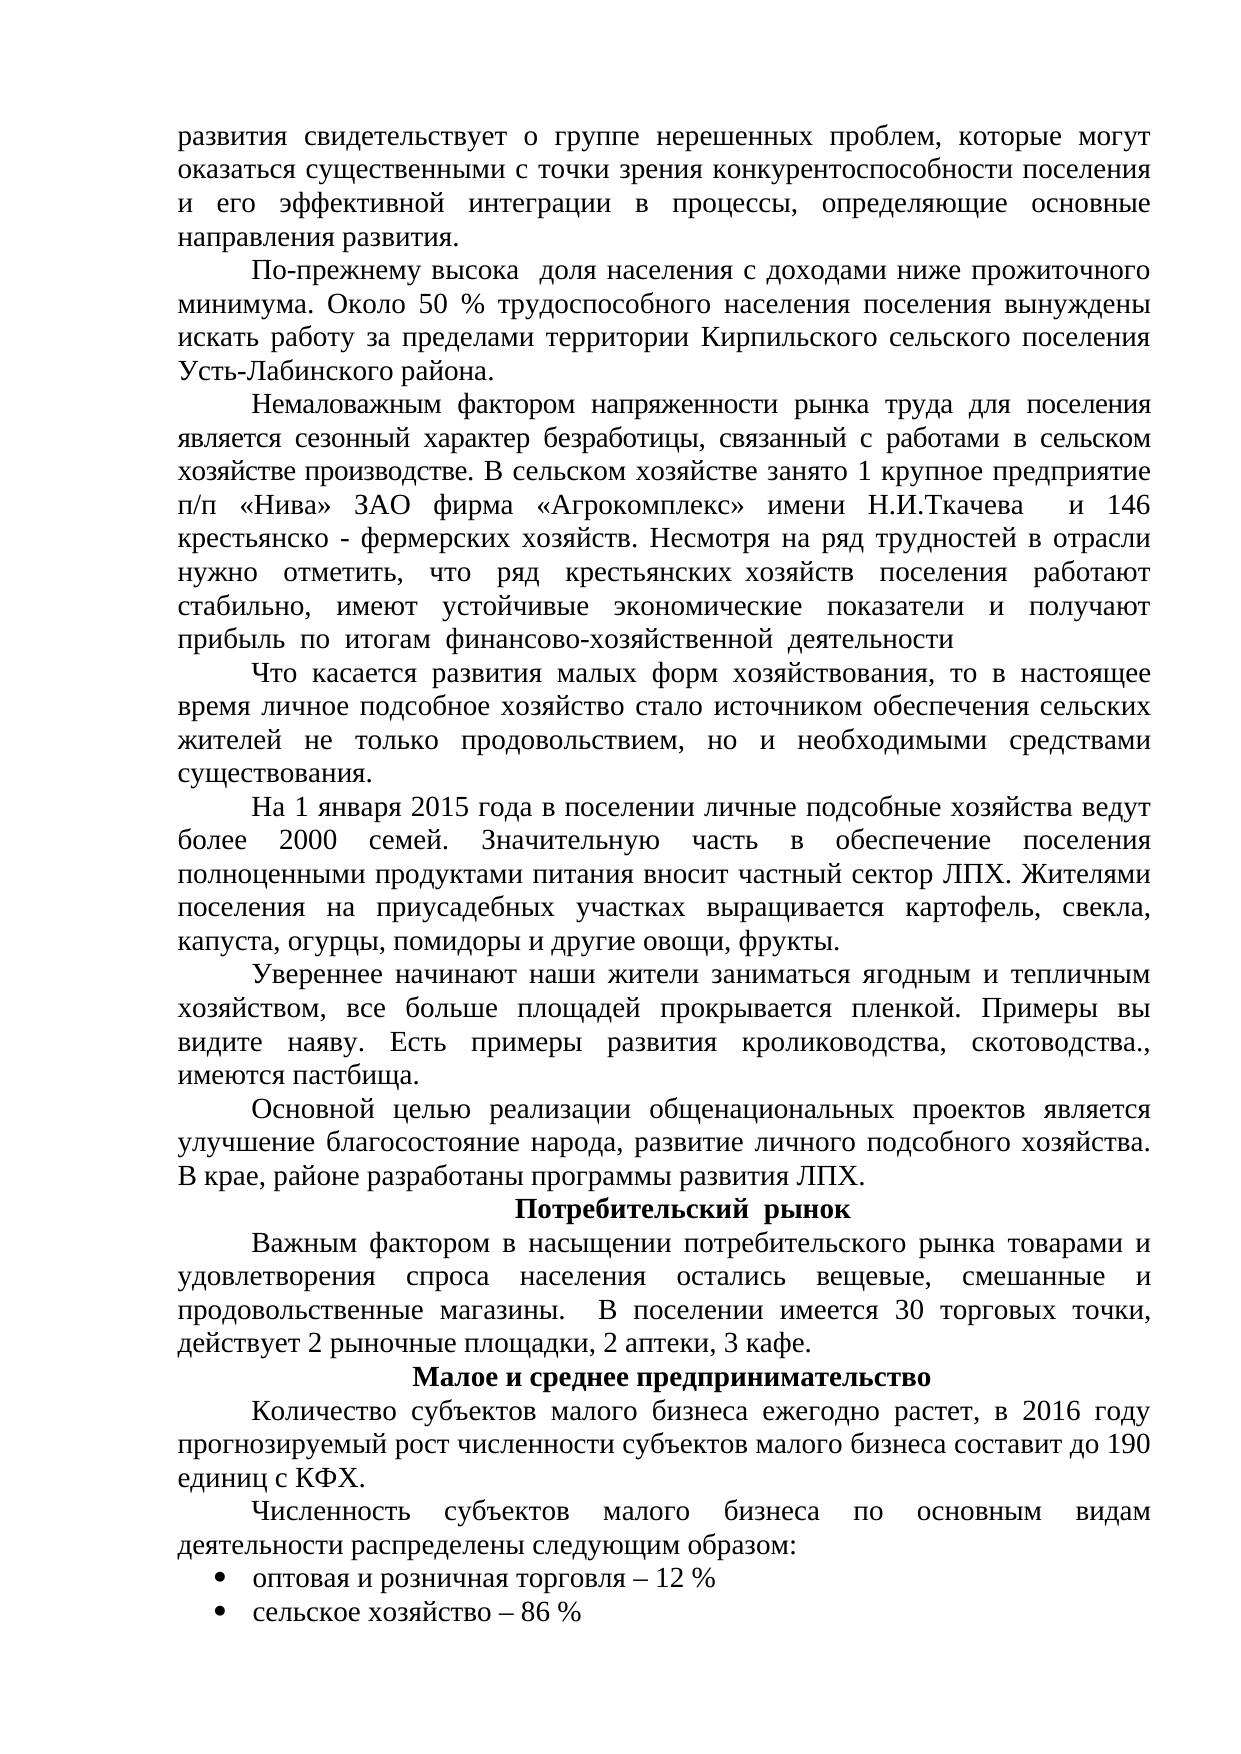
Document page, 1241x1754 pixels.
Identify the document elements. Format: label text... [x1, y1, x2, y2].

list оптовая и розничная торговля – 12 % [215, 1560, 1152, 1594]
text На 1 января 2015 года в поселении личные подсобные хозяйства ведут более 2000 семей. Значительную часть в обеспечение поселения полноценными продуктами питания вносит частный сектор ЛПХ. Жителями поселения на приусадебных участках выращивается картофель, свекла, капуста, огурцы, помидоры и другие овощи, фрукты. [177, 789, 1152, 957]
text Важным фактором в насыщении потребительского рынка товарами и удовлетворения спроса населения остались вещевые, смешанные и продовольственные магазины. В поселении имеется 30 торговых точки, действует 2 рыночные площадки, 2 аптеки, 3 кафе. [177, 1225, 1152, 1359]
text По-прежнему высока доля населения с доходами ниже прожиточного минимума. Около 50 % трудоспособного населения поселения вынуждены искать работу за пределами территории Кирпильского сельского поселения Усть-Лабинского района. [177, 252, 1152, 386]
text Основной целью реализации общенациональных проектов является улучшение благосостояние народа, развитие личного подсобного хозяйства. В крае, районе разработаны программы развития ЛПХ. [177, 1091, 1152, 1191]
text Увереннее начинают наши жители заниматься ягодным и тепличным хозяйством, все больше площадей прокрывается пленкой. Примеры вы видите наяву. Есть примеры развития кролиководства, скотоводства., имеются пастбища. [177, 957, 1152, 1091]
text Количество субъектов малого бизнеса ежегодно растет, в 2016 году прогнозируемый рост численности субъектов малого бизнеса составит до 190 единиц с КФХ. [177, 1393, 1152, 1493]
text Что касается развития малых форм хозяйствования, то в настоящее время личное подсобное хозяйство стало источником обеспечения сельских жителей не только продовольствием, но и необходимыми средствами существования. [177, 655, 1152, 789]
text Потребительский рынок [177, 1191, 1152, 1225]
text Численность субъектов малого бизнеса по основным видам деятельности распределены следующим образом: [177, 1493, 1152, 1560]
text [177, 118, 1152, 252]
list сельское хозяйство – 86 % [215, 1594, 1152, 1628]
text Малое и среднее предпринимательство [177, 1359, 1152, 1393]
text Немаловажным фактором напряженности рынка труда для поселения является сезонный характер безработицы, связанный с работами в сельском хозяйстве производстве. В сельском хозяйстве занято 1 крупное предприятие п/п «Нива» ЗАО фирма «Агрокомплекс» имени Н.И.Ткачева и 146 крестьянско - фермерских хозяйств. Несмотря на ряд трудностей в отрасли нужно отметить, что ряд крестьянских хозяйств поселения работают стабильно, имеют устойчивые экономические показатели и получают прибыль по итогам финансово-хозяйственной деятельности [177, 386, 1152, 655]
